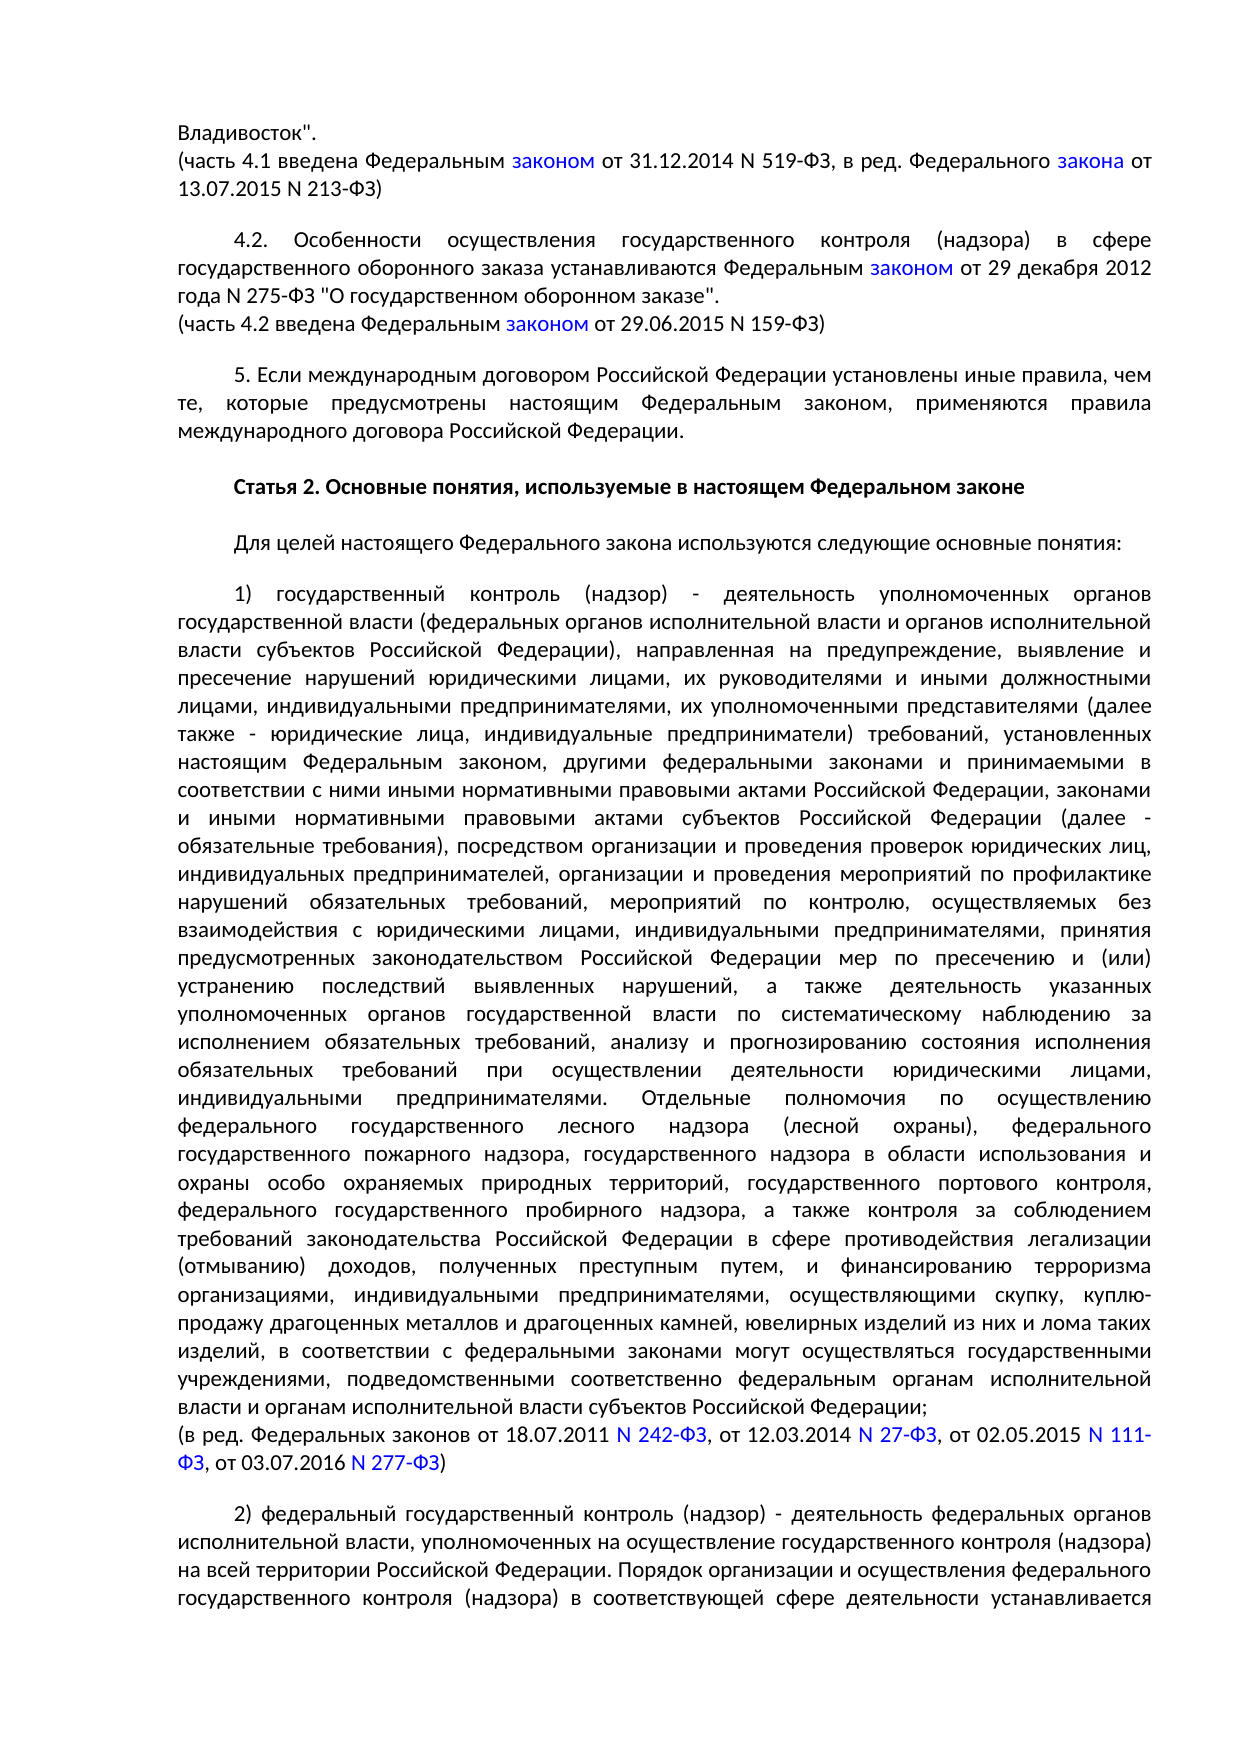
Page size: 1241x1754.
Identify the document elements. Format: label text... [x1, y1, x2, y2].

text 1) государственный контроль (надзор) - деятельность уполномоченных органов государственной власти (федеральных органов исполнительной власти и органов исполнительной власти субъектов Российской Федерации), направленная на предупреждение, выявление и пресечение нарушений юридическими лицами, их руководителями и иными должностными лицами, индивидуальными предпринимателями, их уполномоченными представителями (далее также - юридические лица, индивидуальные предприниматели) требований, установленных настоящим Федеральным законом, другими федеральными законами и принимаемыми в соответствии с ними иными нормативными правовыми актами Российской Федерации, законами и иными нормативными правовыми актами субъектов Российской Федерации (далее - обязательные требования), посредством организации и проведения проверок юридических лиц, индивидуальных предпринимателей, организации и проведения мероприятий по профилактике нарушений обязательных требований, мероприятий по контролю, осуществляемых без взаимодействия с юридическими лицами, индивидуальными предпринимателями, принятия предусмотренных законодательством Российской Федерации мер по пресечению и (или) устранению последствий выявленных нарушений, а также деятельность указанных уполномоченных органов государственной власти по систематическому наблюдению за исполнением обязательных требований, анализу и прогнозированию состояния исполнения обязательных требований при осуществлении деятельности юридическими лицами, индивидуальными предпринимателями. Отдельные полномочия по осуществлению федерального государственного лесного надзора (лесной охраны), федерального государственного пожарного надзора, государственного надзора в области использования и охраны особо охраняемых природных территорий, государственного портового контроля, федерального государственного пробирного надзора, а также контроля за соблюдением требований законодательства Российской Федерации в сфере противодействия легализации (отмыванию) доходов, полученных преступным путем, и финансированию терроризма организациями, индивидуальными предпринимателями, осуществляющими скупку, куплю-продажу драгоценных металлов и драгоценных камней, ювелирных изделий из них и лома таких изделий, в соответствии с федеральными законами могут осуществляться государственными учреждениями, подведомственными соответственно федеральным органам исполнительной власти и органам исполнительной власти субъектов Российской Федерации; [177, 579, 1152, 1420]
text 4.2. Особенности осуществления государственного контроля (надзора) в сфере государственного оборонного заказа устанавливаются Федеральным законом от 29 декабря 2012 года N 275-ФЗ "О государственном оборонном заказе". [177, 225, 1152, 309]
text 5. Если международным договором Российской Федерации установлены иные правила, чем те, которые предусмотрены настоящим Федеральным законом, применяются правила международного договора Российской Федерации. [177, 360, 1152, 444]
text (часть 4.1 введена Федеральным законом от 31.12.2014 N 519-ФЗ, в ред. Федерального закона от 13.07.2015 N 213-ФЗ) [177, 146, 1152, 202]
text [177, 118, 1152, 146]
title Статья 2. Основные понятия, используемые в настоящем Федеральном законе [177, 472, 1152, 500]
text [177, 1499, 1152, 1611]
text Для целей настоящего Федерального закона используются следующие основные понятия: [177, 528, 1152, 556]
text (часть 4.2 введена Федеральным законом от 29.06.2015 N 159-ФЗ) [177, 309, 1152, 337]
text (в ред. Федеральных законов от 18.07.2011 N 242-ФЗ, от 12.03.2014 N 27-ФЗ, от 02.05.2015 N 111-ФЗ, от 03.07.2016 N 277-ФЗ) [177, 1420, 1152, 1476]
